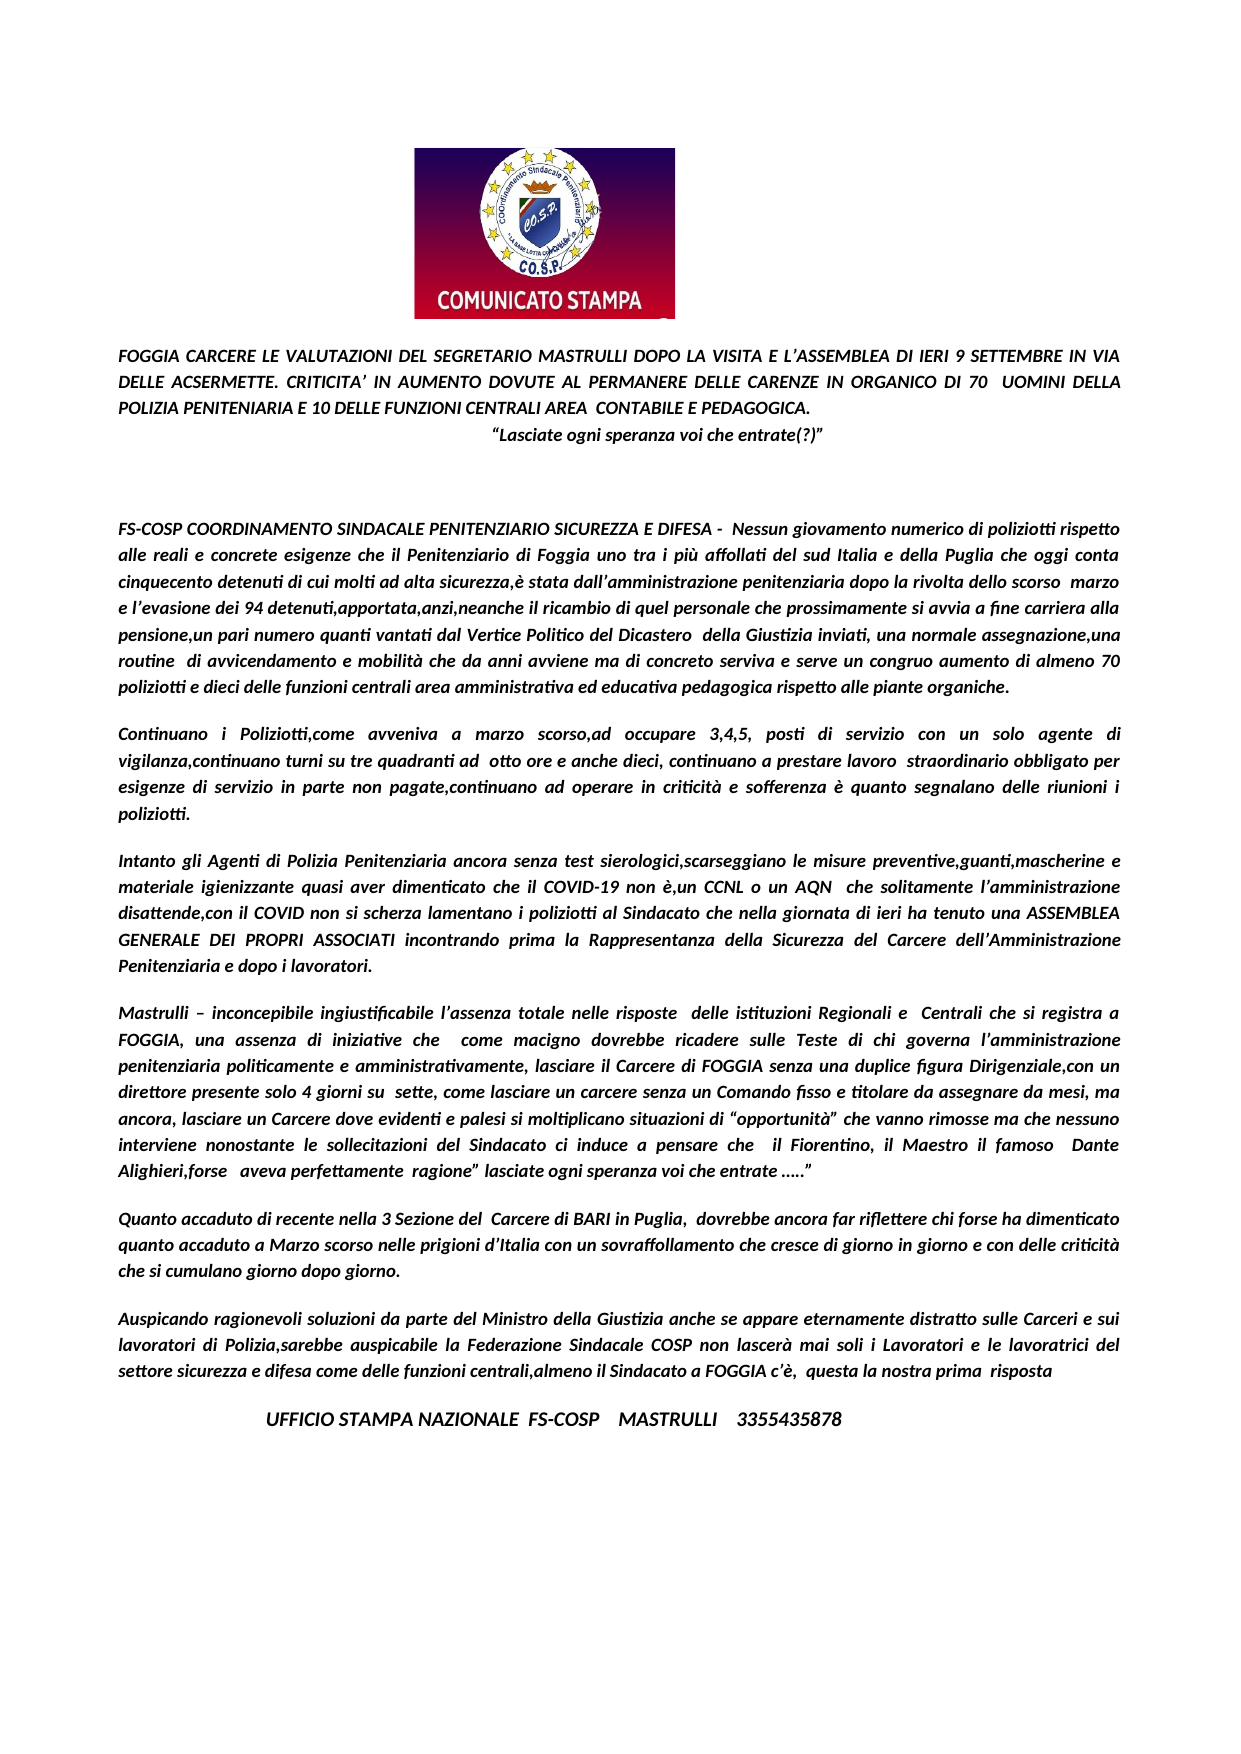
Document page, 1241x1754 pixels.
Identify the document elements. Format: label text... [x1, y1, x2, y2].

text Mastrulli – inconcepibile ingiustificabile l’assenza totale nelle risposte delle istituzioni Regionali e Centrali che si registra a FOGGIA, una assenza di iniziative che come macigno dovrebbe ricadere sulle Teste di chi governa l’amministrazione penitenziaria politicamente e amministrativamente, lasciare il Carcere di FOGGIA senza una duplice figura Dirigenziale,con un direttore presente solo 4 giorni su sette, come lasciare un carcere senza un Comando fisso e titolare da assegnare da mesi, ma ancora, lasciare un Carcere dove evidenti e palesi si moltiplicano situazioni di “opportunità” che vanno rimosse ma che nessuno interviene nonostante le sollecitazioni del Sindacato ci induce a pensare che il Fiorentino, il Maestro il famoso Dante Alighieri,forse aveva perfettamente ragione” lasciate ogni speranza voi che entrate …..” [118, 1001, 1122, 1182]
text Quanto accaduto di recente nella 3 Sezione del Carcere di BARI in Puglia, dovrebbe ancora far riflettere chi forse ha dimenticato quanto accaduto a Marzo scorso nelle prigioni d’Italia con un sovraffollamento che cresce di giorno in giorno e con delle criticità che si cumulano giorno dopo giorno. [118, 1207, 1122, 1282]
text FS-COSP COORDINAMENTO SINDACALE PENITENZIARIO SICUREZZA E DIFESA - Nessun giovamento numerico di poliziotti rispetto alle reali e concrete esigenze che il Penitenziario di Foggia uno tra i più affollati del sud Italia e della Puglia che oggi conta cinquecento detenuti di cui molti ad alta sicurezza,è stata dall’amministrazione penitenziaria dopo la rivolta dello scorso marzo e l’evasione dei 94 detenuti,apportata,anzi,neanche il ricambio di quel personale che prossimamente si avvia a fine carriera alla pensione,un pari numero quanti vantati dal Vertice Politico del Dicastero della Giustizia inviati, una normale assegnazione,una routine di avvicendamento e mobilità che da anni avviene ma di concreto serviva e serve un congruo aumento di almeno 70 poliziotti e dieci delle funzioni centrali area amministrativa ed educativa pedagogica rispetto alle piante organiche. [118, 517, 1122, 698]
text Continuano i Poliziotti,come avveniva a marzo scorso,ad occupare 3,4,5, posti di servizio con un solo agente di vigilanza,continuano turni su tre quadranti ad otto ore e anche dieci, continuano a prestare lavoro straordinario obbligato per esigenze di servizio in parte non pagate,continuano ad operare in criticità e sofferenza è quanto segnalano delle riunioni i poliziotti. [118, 723, 1122, 824]
text Auspicando ragionevoli soluzioni da parte del Ministro della Giustizia anche se appare eternamente distratto sulle Carceri e sui lavoratori di Polizia,sarebbe auspicabile la Federazione Sindacale COSP non lascerà mai soli i Lavoratori e le lavoratrici del settore sicurezza e difesa come delle funzioni centrali,almeno il Sindacato a FOGGIA c’è, questa la nostra prima risposta [118, 1307, 1122, 1382]
text Intanto gli Agenti di Polizia Penitenziaria ancora senza test sierologici,scarseggiano le misure preventive,guanti,mascherine e materiale igienizzante quasi aver dimenticato che il COVID-19 non è,un CCNL o un AQN che solitamente l’amministrazione disattende,con il COVID non si scherza lamentano i poliziotti al Sindacato che nella giornata di ieri ha tenuto una ASSEMBLEA GENERALE DEI PROPRI ASSOCIATI incontrando prima la Rappresentanza della Sicurezza del Carcere dell’Amministrazione Penitenziaria e dopo i lavoratori. [118, 849, 1122, 977]
picture [413, 147, 676, 319]
text FOGGIA CARCERE LE VALUTAZIONI DEL SEGRETARIO MASTRULLI DOPO LA VISITA E L’ASSEMBLEA DI IERI 9 SETTEMBRE IN VIA DELLE ACSERMETTE. CRITICITA’ IN AUMENTO DOVUTE AL PERMANERE DELLE CARENZE IN ORGANICO DI 70 UOMINI DELLA POLIZIA PENITENIARIA E 10 DELLE FUNZIONI CENTRALI AREA CONTABILE E PEDAGOGICA. “Lasciate ogni speranza voi che entrate(?)” [118, 344, 1122, 446]
text UFFICIO STAMPA NAZIONALE FS-COSP MASTRULLI 3355435878 [118, 1407, 1122, 1432]
